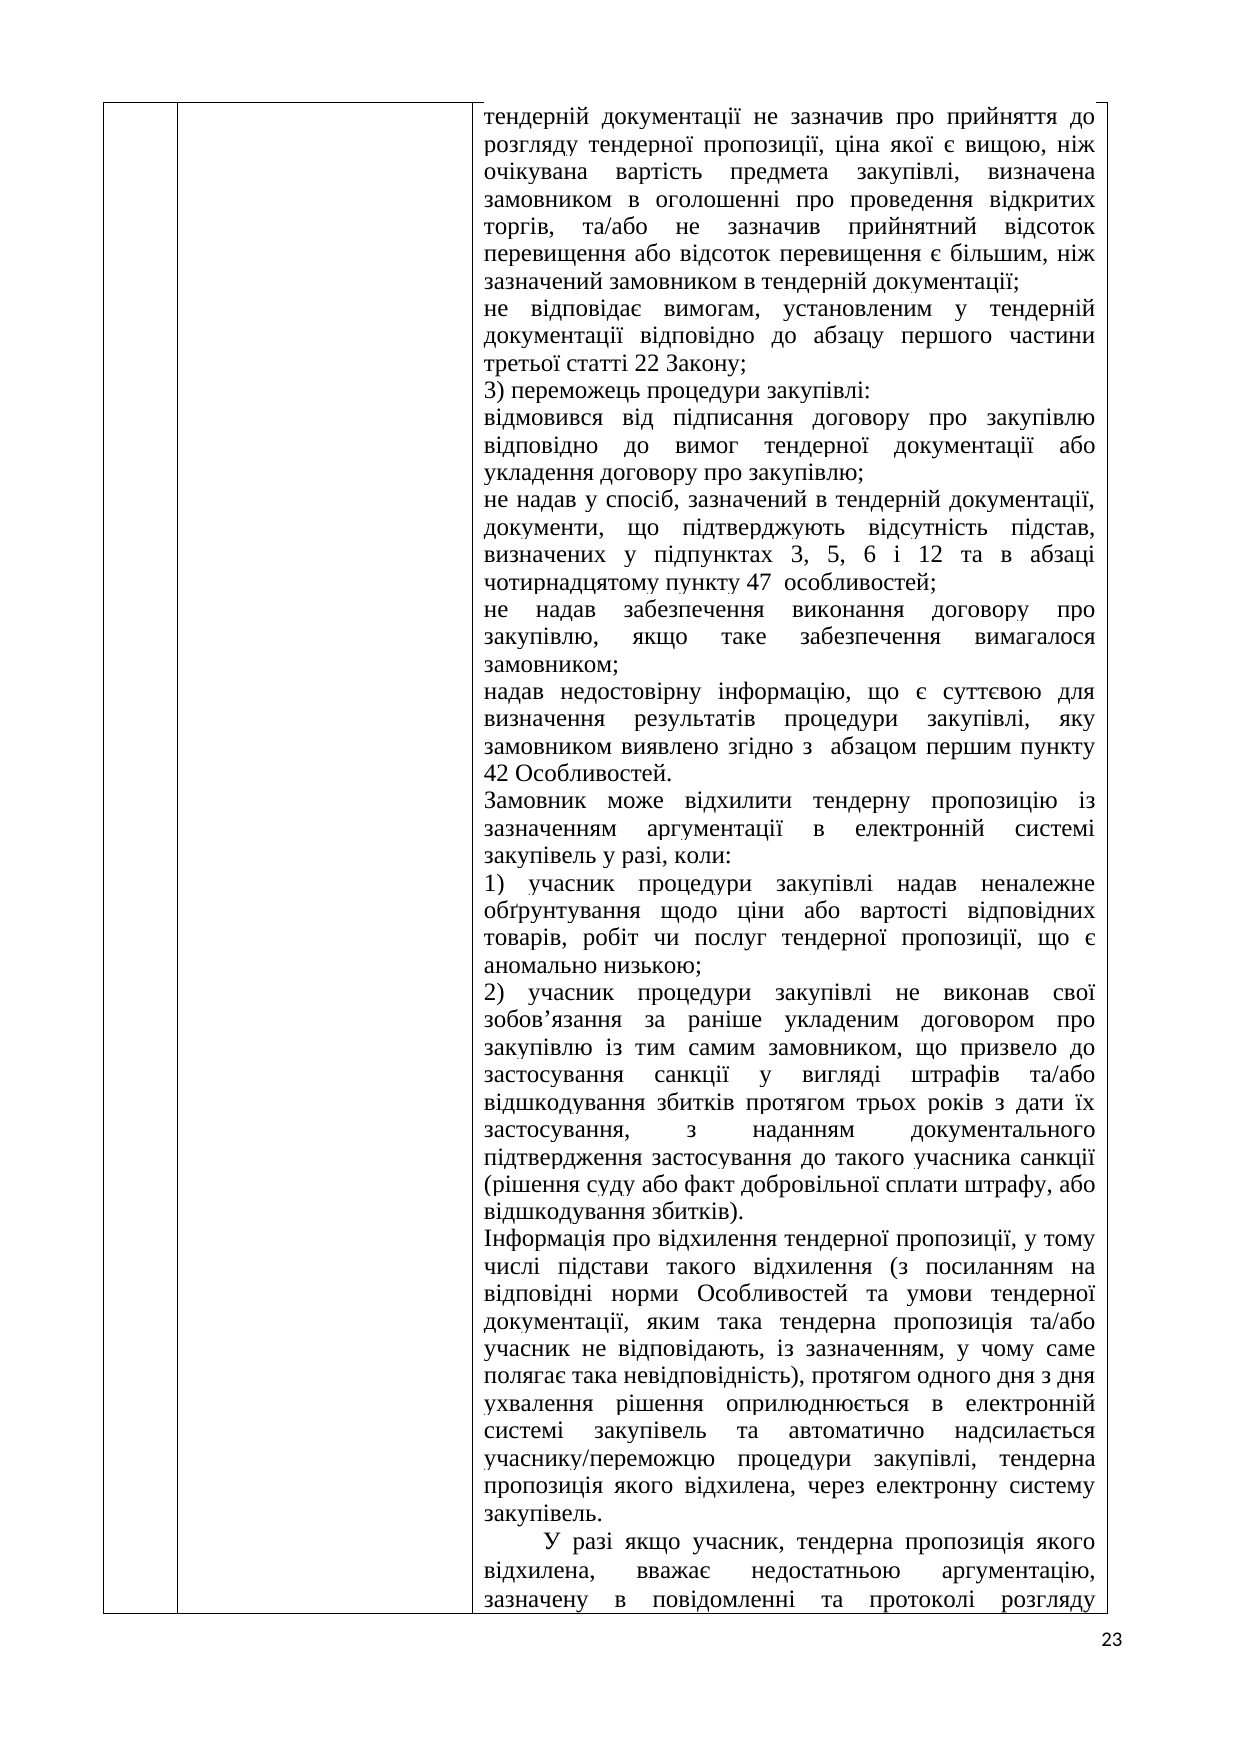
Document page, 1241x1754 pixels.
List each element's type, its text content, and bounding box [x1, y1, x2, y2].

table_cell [178, 103, 472, 1613]
table_cell 3 [104, 103, 177, 1613]
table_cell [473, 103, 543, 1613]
